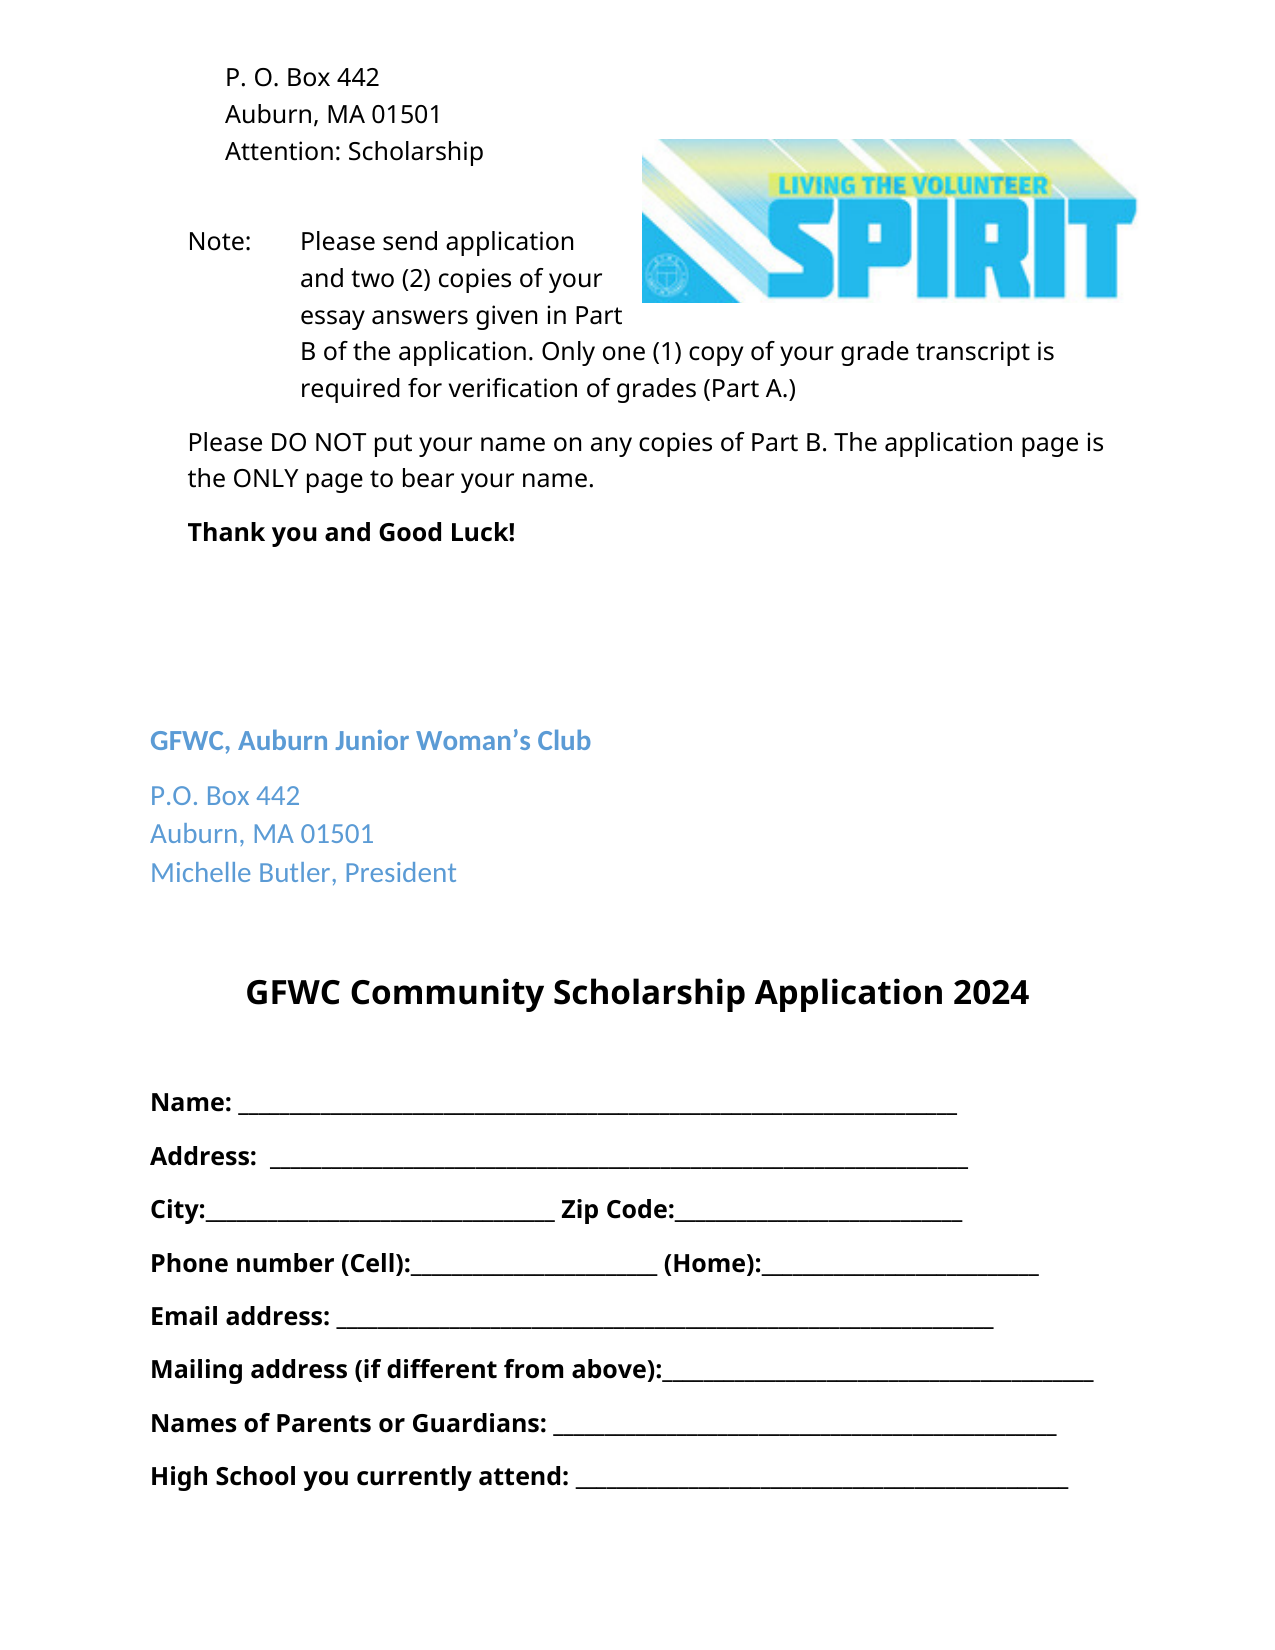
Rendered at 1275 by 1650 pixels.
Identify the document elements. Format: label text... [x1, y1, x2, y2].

picture [640, 139, 1140, 301]
text High School you currently attend: ________________________________________________ [150, 1459, 1125, 1493]
text P.O. Box 442 [150, 777, 1125, 812]
text Names of Parents or Guardians: _________________________________________________ [150, 1406, 1125, 1440]
text Email address: ________________________________________________________________ [150, 1299, 1125, 1333]
text Mailing address (if different from above):__________________________________________ [150, 1352, 1125, 1386]
text Please DO NOT put your name on any copies of Part B. The application page is the ONLY page to bear your name. [187, 424, 1125, 495]
text Michelle Butler, President [150, 854, 1125, 889]
text Auburn, MA 01501 [150, 815, 1125, 851]
text Phone number (Cell):________________________ (Home):___________________________ [150, 1245, 1125, 1279]
text Note: Please send application and two (2) copies of your essay answers given in Part B of the application. Only one (1) copy of your grade transcript is required for verification of grades (Part A.) [187, 224, 1125, 405]
text Attention: Scholarship [187, 133, 1125, 168]
text GFWC Community Scholarship Application 2024 [150, 969, 1125, 1014]
text Auburn, MA 01501 [187, 97, 1125, 131]
text City:__________________________________ Zip Code:____________________________ [150, 1192, 1125, 1226]
text GFWC, Auburn Junior Woman’s Club [150, 683, 1125, 757]
text P. O. Box 442 [187, 60, 1125, 94]
text Name: ______________________________________________________________________ [150, 1085, 1125, 1119]
text Thank you and Good Luck! [187, 514, 1125, 548]
text Address: ____________________________________________________________________ [150, 1138, 1125, 1172]
